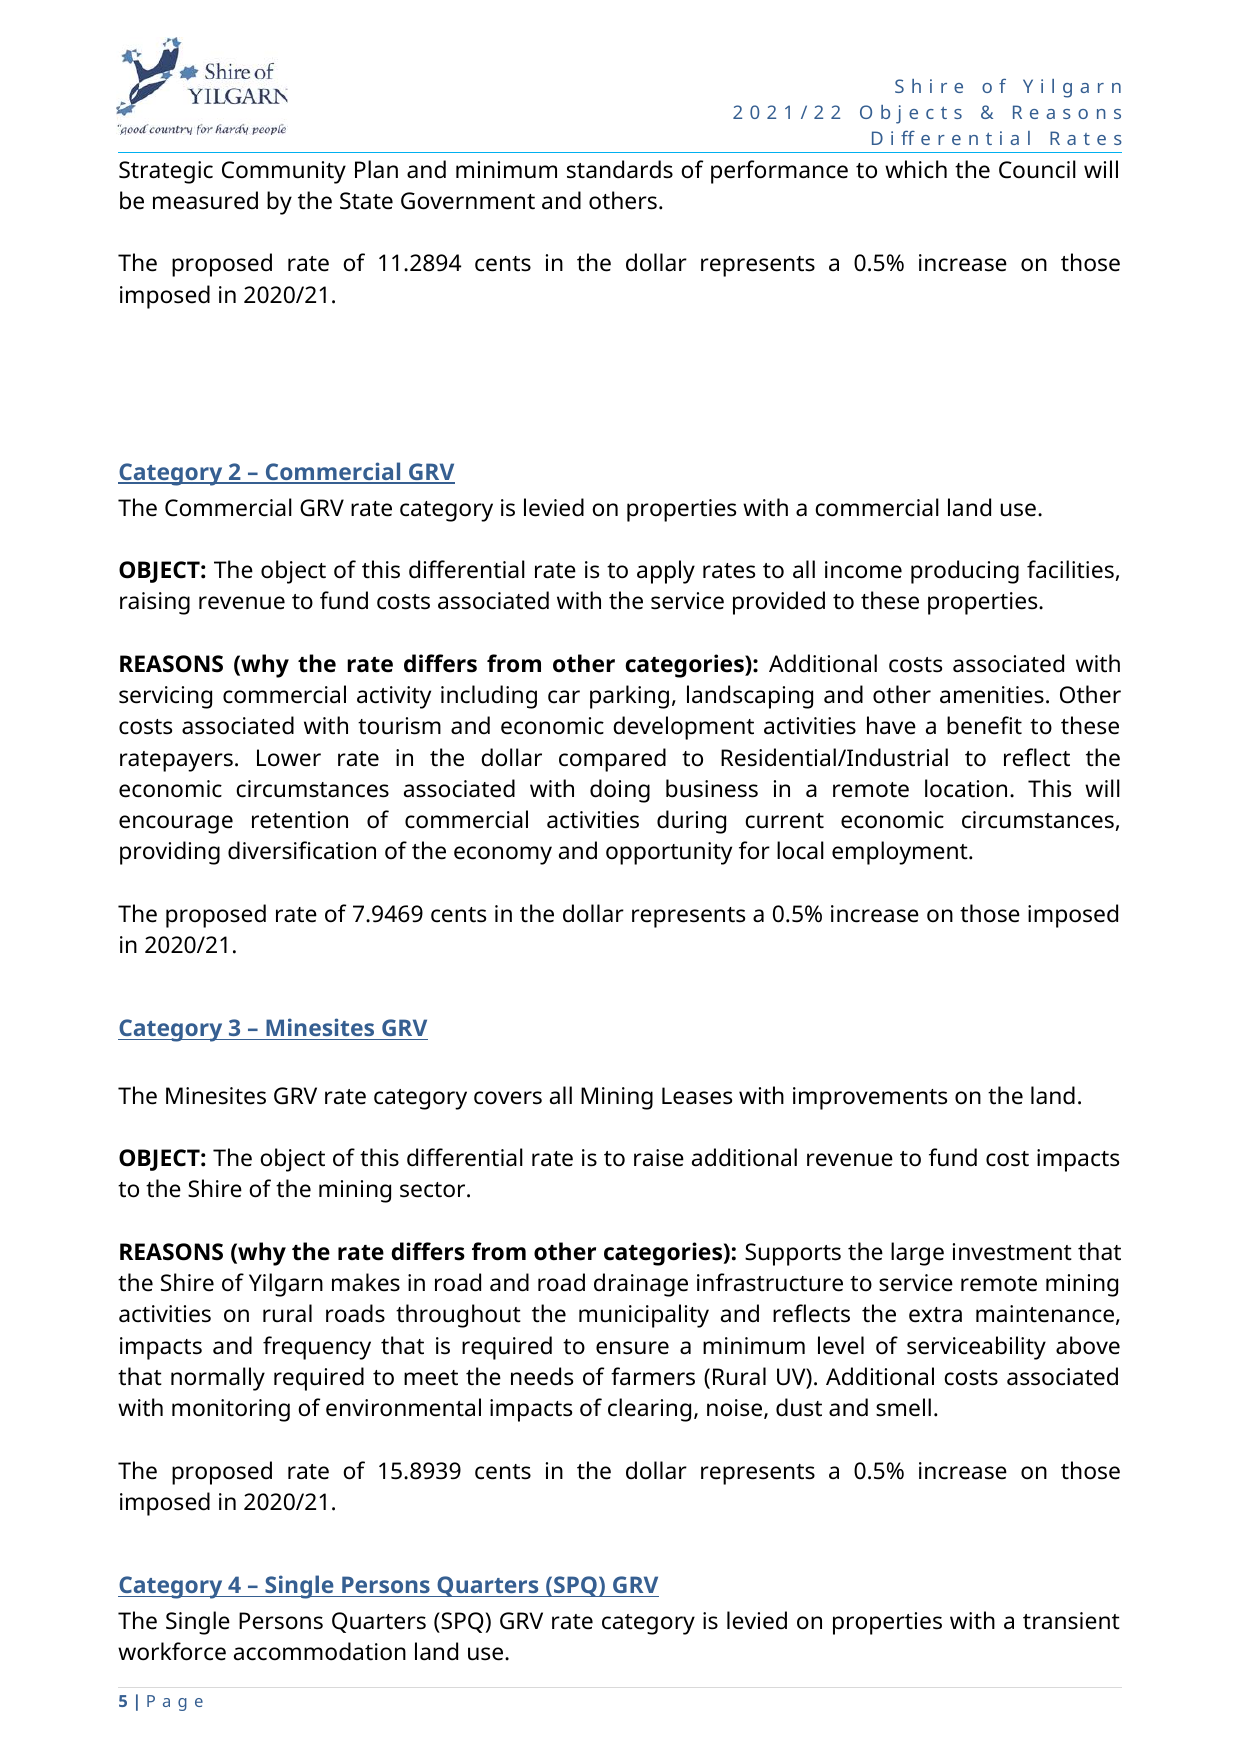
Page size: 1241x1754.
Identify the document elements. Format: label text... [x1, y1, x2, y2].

subtitle Category 2 – Commercial GRV [118, 456, 1122, 487]
text OBJECT: The object of this differential rate is to raise additional revenue to fund cost impacts to the Shire of the mining sector. [118, 1142, 1122, 1204]
text The proposed rate of 15.8939 cents in the dollar represents a 0.5% increase on those imposed in 2020/21. [118, 1454, 1122, 1517]
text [118, 153, 1122, 216]
subtitle Category 4 – Single Persons Quarters (SPQ) GRV [118, 1569, 1122, 1600]
text REASONS (why the rate differs from other categories): Supports the large investment that the Shire of Yilgarn makes in road and road drainage infrastructure to service remote mining activities on rural roads throughout the municipality and reflects the extra maintenance, impacts and frequency that is required to ensure a minimum level of serviceability above that normally required to meet the needs of farmers (Rural UV). Additional costs associated with monitoring of environmental impacts of clearing, noise, dust and smell. [118, 1236, 1122, 1423]
text OBJECT: The object of this differential rate is to apply rates to all income producing facilities, raising revenue to fund costs associated with the service provided to these properties. [118, 554, 1122, 617]
text REASONS (why the rate differs from other categories): Additional costs associated with servicing commercial activity including car parking, landscaping and other amenities. Other costs associated with tourism and economic development activities have a benefit to these ratepayers. Lower rate in the dollar compared to Residential/Industrial to reflect the economic circumstances associated with doing business in a remote location. This will encourage retention of commercial activities during current economic circumstances, providing diversification of the economy and opportunity for local employment. [118, 648, 1122, 867]
text The Commercial GRV rate category is levied on properties with a commercial land use. [118, 492, 1122, 523]
text The Single Persons Quarters (SPQ) GRV rate category is levied on properties with a transient workforce accommodation land use. [118, 1605, 1122, 1668]
text The proposed rate of 7.9469 cents in the dollar represents a 0.5% increase on those imposed in 2020/21. [118, 898, 1122, 960]
text The proposed rate of 11.2894 cents in the dollar represents a 0.5% increase on those imposed in 2020/21. [118, 247, 1122, 310]
picture [115, 37, 288, 135]
text The Minesites GRV rate category covers all Mining Leases with improvements on the land. [118, 1079, 1122, 1111]
subtitle Category 3 – Minesites GRV [118, 1012, 1122, 1044]
